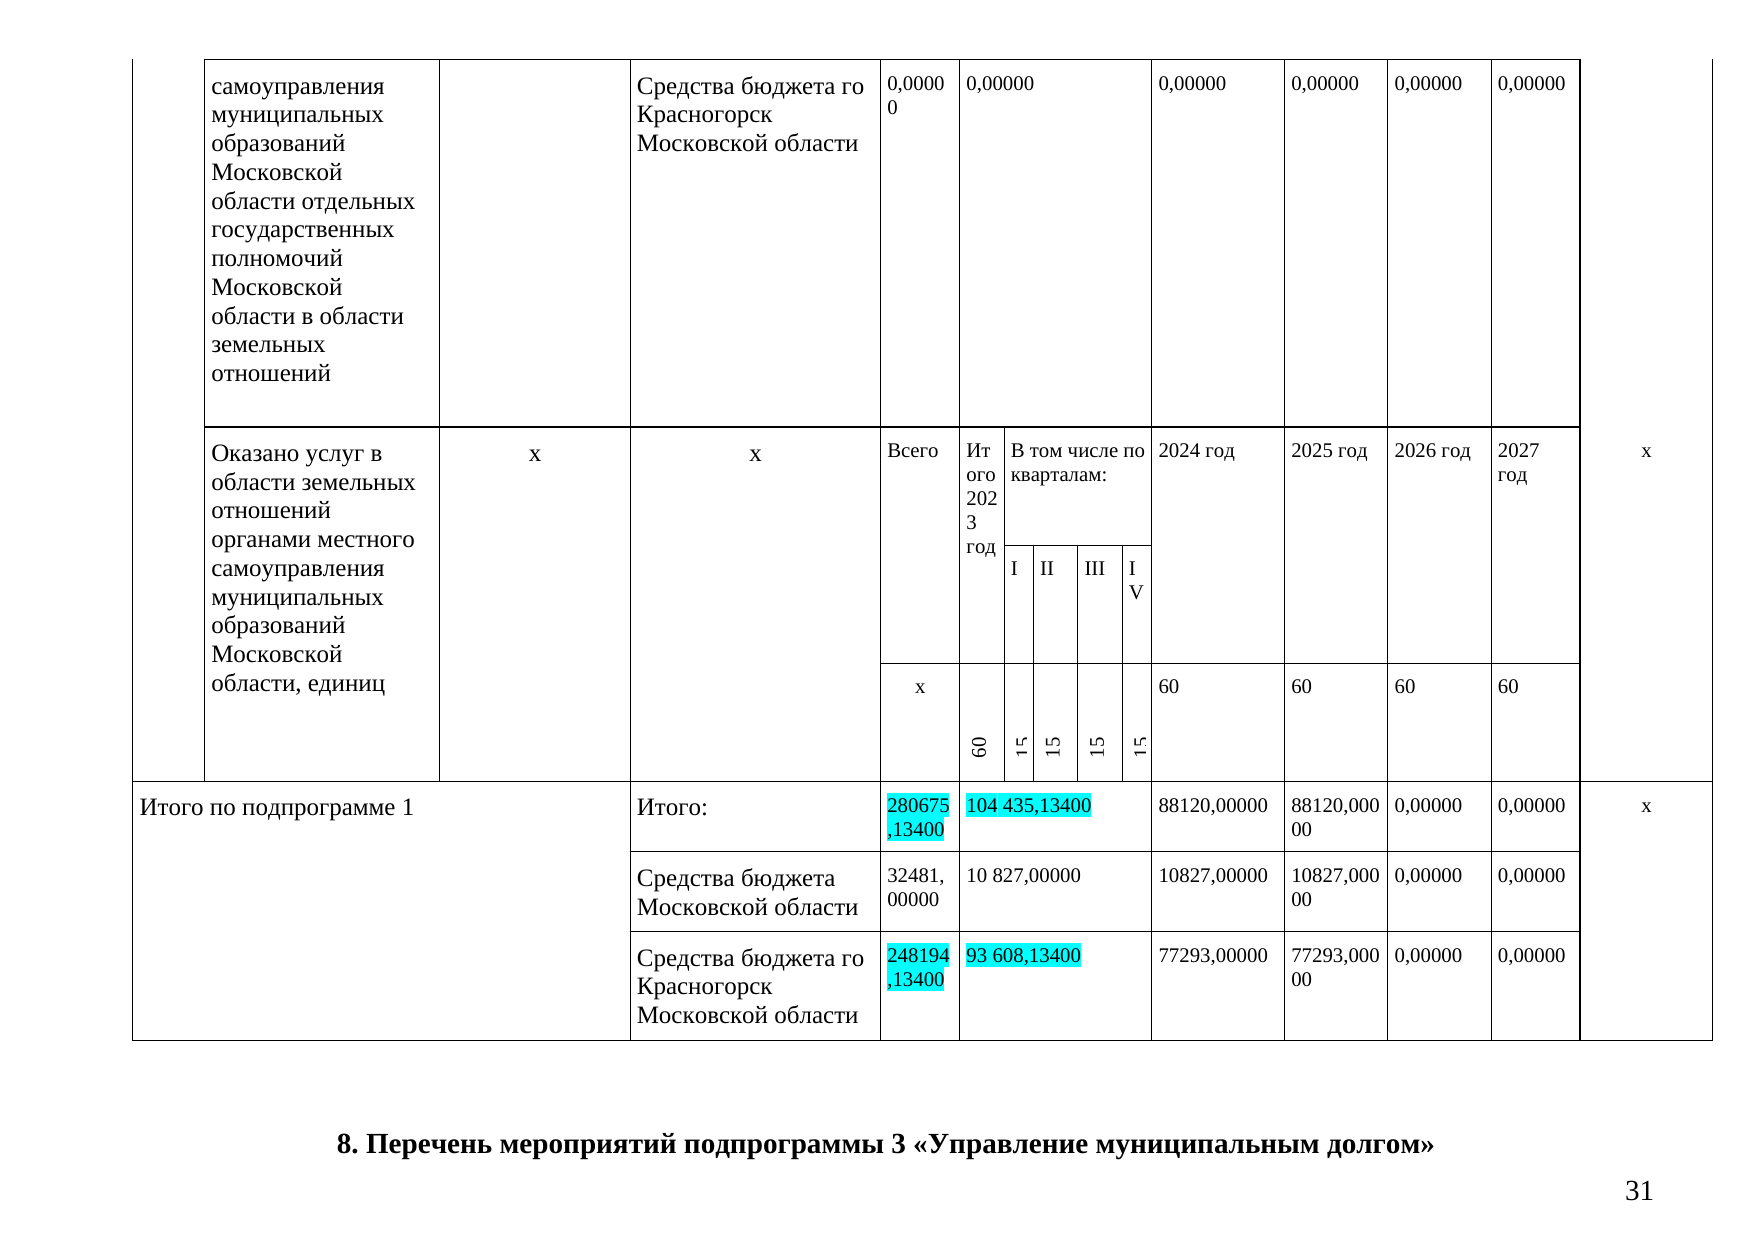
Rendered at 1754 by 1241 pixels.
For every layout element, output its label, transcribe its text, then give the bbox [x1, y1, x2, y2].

table_cell 2024 год [1152, 428, 1284, 544]
table_cell 60 [1388, 664, 1491, 781]
table_cell 0,00000 [1152, 60, 1284, 426]
table_cell х [881, 664, 959, 781]
table_cell 0,00000 [1388, 852, 1491, 931]
table_cell [1492, 545, 1579, 663]
table_cell Всего [881, 428, 959, 663]
table_cell [1152, 545, 1284, 663]
table_cell Средства бюджета го Красногорск Московской области [631, 932, 880, 1039]
table_cell II [1034, 546, 1077, 663]
table_cell 0,00000 [1492, 782, 1579, 851]
table_cell 77293,00000 [1285, 932, 1387, 1039]
table_cell 2027 год [1492, 428, 1579, 544]
table_cell 15 [1123, 664, 1151, 781]
table_cell х [631, 428, 880, 781]
table_cell 0,00000 [1492, 60, 1579, 426]
table_cell х [440, 428, 630, 781]
table_cell Итого: [631, 782, 880, 851]
table_cell 2026 год [1388, 428, 1491, 544]
table_cell [1581, 545, 1712, 781]
table_cell 93 608,13400 [960, 932, 1151, 1039]
table_cell 0,00000 [1492, 852, 1579, 931]
table_cell 60 [1285, 664, 1387, 781]
table_cell I [1005, 546, 1033, 663]
table_cell 0,00000 [1388, 60, 1491, 426]
table_cell 10827,00000 [1285, 852, 1387, 931]
table_cell В том числе по кварталам: [1005, 428, 1151, 544]
table_cell 15 [1078, 664, 1122, 781]
table_cell 10 827,00000 [960, 852, 1151, 931]
table_cell 280675,13400 [881, 782, 959, 851]
table_cell 0,00000 [1388, 782, 1491, 851]
table_cell Оказано услуг в области земельных отношений органами местного самоуправления муниципальных образований Московской области, единиц [205, 428, 439, 781]
table_cell 10827,00000 [1152, 852, 1284, 931]
table_cell 15 [1034, 664, 1077, 781]
table_cell 0,00000 [960, 60, 1151, 426]
table_cell 248194,13400 [881, 932, 959, 1039]
table_cell 2025 год [1285, 428, 1387, 544]
table_cell 0,00000 [1388, 932, 1491, 1039]
table_cell 77293,00000 [1152, 932, 1284, 1039]
table_cell 88120,00000 [1152, 782, 1284, 851]
table_cell [1285, 545, 1387, 663]
table_cell Итого по подпрограмме 1 [133, 782, 630, 1039]
table_cell 0,00000 [1285, 60, 1387, 426]
table_cell х [1581, 782, 1712, 1039]
table_cell 104 435,13400 [960, 782, 1151, 851]
table_cell 60 [960, 664, 1004, 781]
table_cell 60 [1492, 664, 1579, 781]
table_cell Средства бюджета Московской области [631, 852, 880, 931]
table_cell 15 [1005, 664, 1033, 781]
table_cell [1388, 545, 1491, 663]
table_cell х [1581, 426, 1712, 544]
table_cell III [1078, 546, 1122, 663]
table_cell 88120,00000 [1285, 782, 1387, 851]
table_cell 0,00000 [881, 60, 959, 426]
table_cell Итого 2023 год [960, 428, 1004, 663]
table_cell 32481,00000 [881, 852, 959, 931]
text 8. Перечень мероприятий подпрограммы 3 «Управление муниципальным долгом» [118, 1126, 1654, 1160]
table_cell IV [1123, 546, 1151, 663]
table_cell 0,00000 [1492, 932, 1579, 1039]
table_cell 60 [1152, 664, 1284, 781]
table_cell Средства бюджета го Красногорск Московской области [631, 60, 880, 426]
